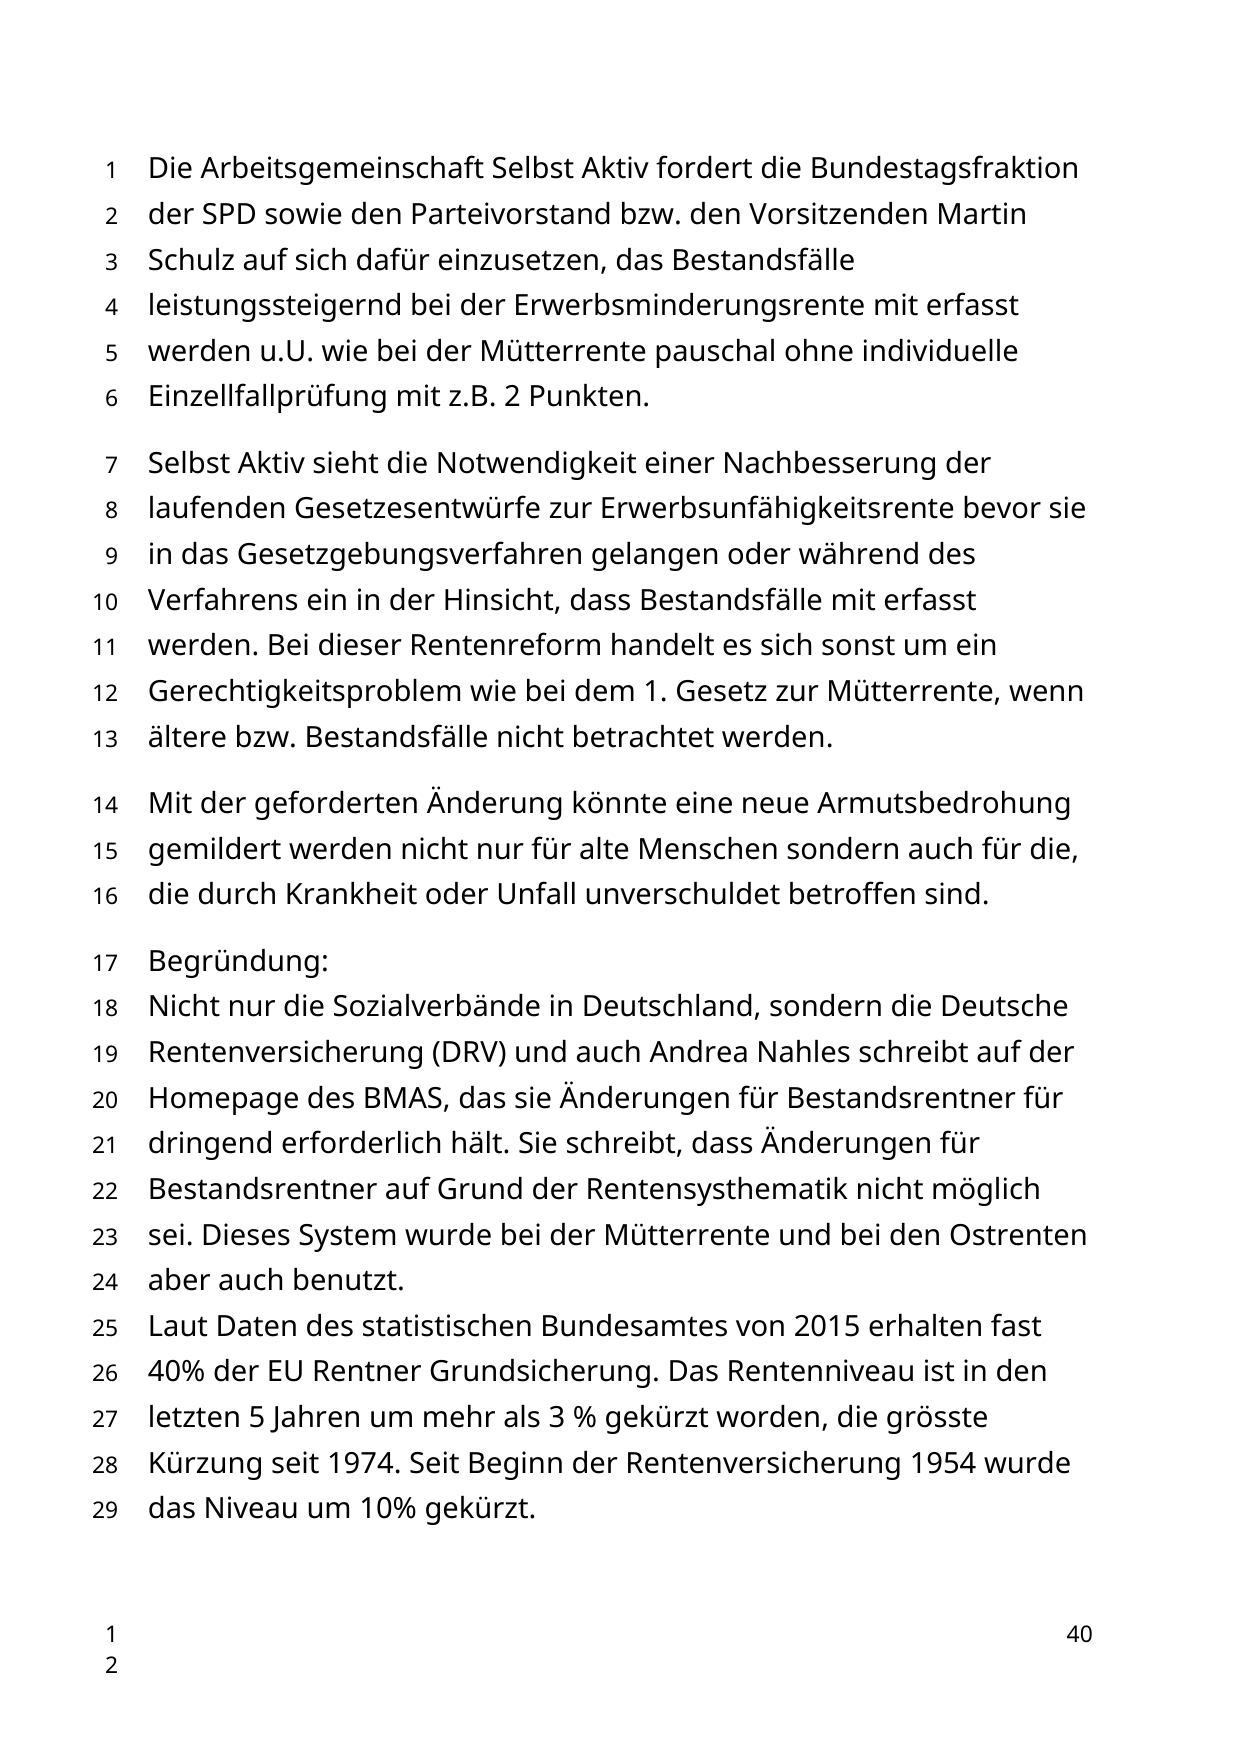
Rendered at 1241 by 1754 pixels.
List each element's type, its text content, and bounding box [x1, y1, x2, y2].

text Begründung: [148, 940, 1093, 980]
text Laut Daten des statistischen Bundesamtes von 2015 erhalten fast 40% der EU Rentner Grundsicherung. Das Rentenniveau ist in den letzten 5 Jahren um mehr als 3 % gekürzt worden, die grösste Kürzung seit 1974. Seit Beginn der Rentenversicherung 1954 wurde das Niveau um 10% gekürzt. [148, 1305, 1093, 1527]
text Die Arbeitsgemeinschaft Selbst Aktiv fordert die Bundestagsfraktion der SPD sowie den Parteivorstand bzw. den Vorsitzenden Martin Schulz auf sich dafür einzusetzen, das Bestandsfälle leistungssteigernd bei der Erwerbsminderungsrente mit erfasst werden u.U. wie bei der Mütterrente pauschal ohne individuelle Einzellfallprüfung mit z.B. 2 Punkten. [148, 148, 1093, 415]
text Mit der geforderten Änderung könnte eine neue Armutsbedrohung gemildert werden nicht nur für alte Menschen sondern auch für die, die durch Krankheit oder Unfall unverschuldet betroffen sind. [148, 782, 1093, 913]
text Nicht nur die Sozialverbände in Deutschland, sondern die Deutsche Rentenversicherung (DRV) und auch Andrea Nahles schreibt auf der Homepage des BMAS, das sie Änderungen für Bestandsrentner für dringend erforderlich hält. Sie schreibt, dass Änderungen für Bestandsrentner auf Grund der Rentensysthematik nicht möglich sei. Dieses System wurde bei der Mütterrente und bei den Ostrenten aber auch benutzt. [148, 986, 1093, 1299]
text Selbst Aktiv sieht die Notwendigkeit einer Nachbesserung der laufenden Gesetzesentwürfe zur Erwerbsunfähigkeitsrente bevor sie in das Gesetzgebungsverfahren gelangen oder während des Verfahrens ein in der Hinsicht, dass Bestandsfälle mit erfasst werden. Bei dieser Rentenreform handelt es sich sonst um ein Gerechtigkeitsproblem wie bei dem 1. Gesetz zur Mütterrente, wenn ältere bzw. Bestandsfälle nicht betrachtet werden. [148, 442, 1093, 756]
